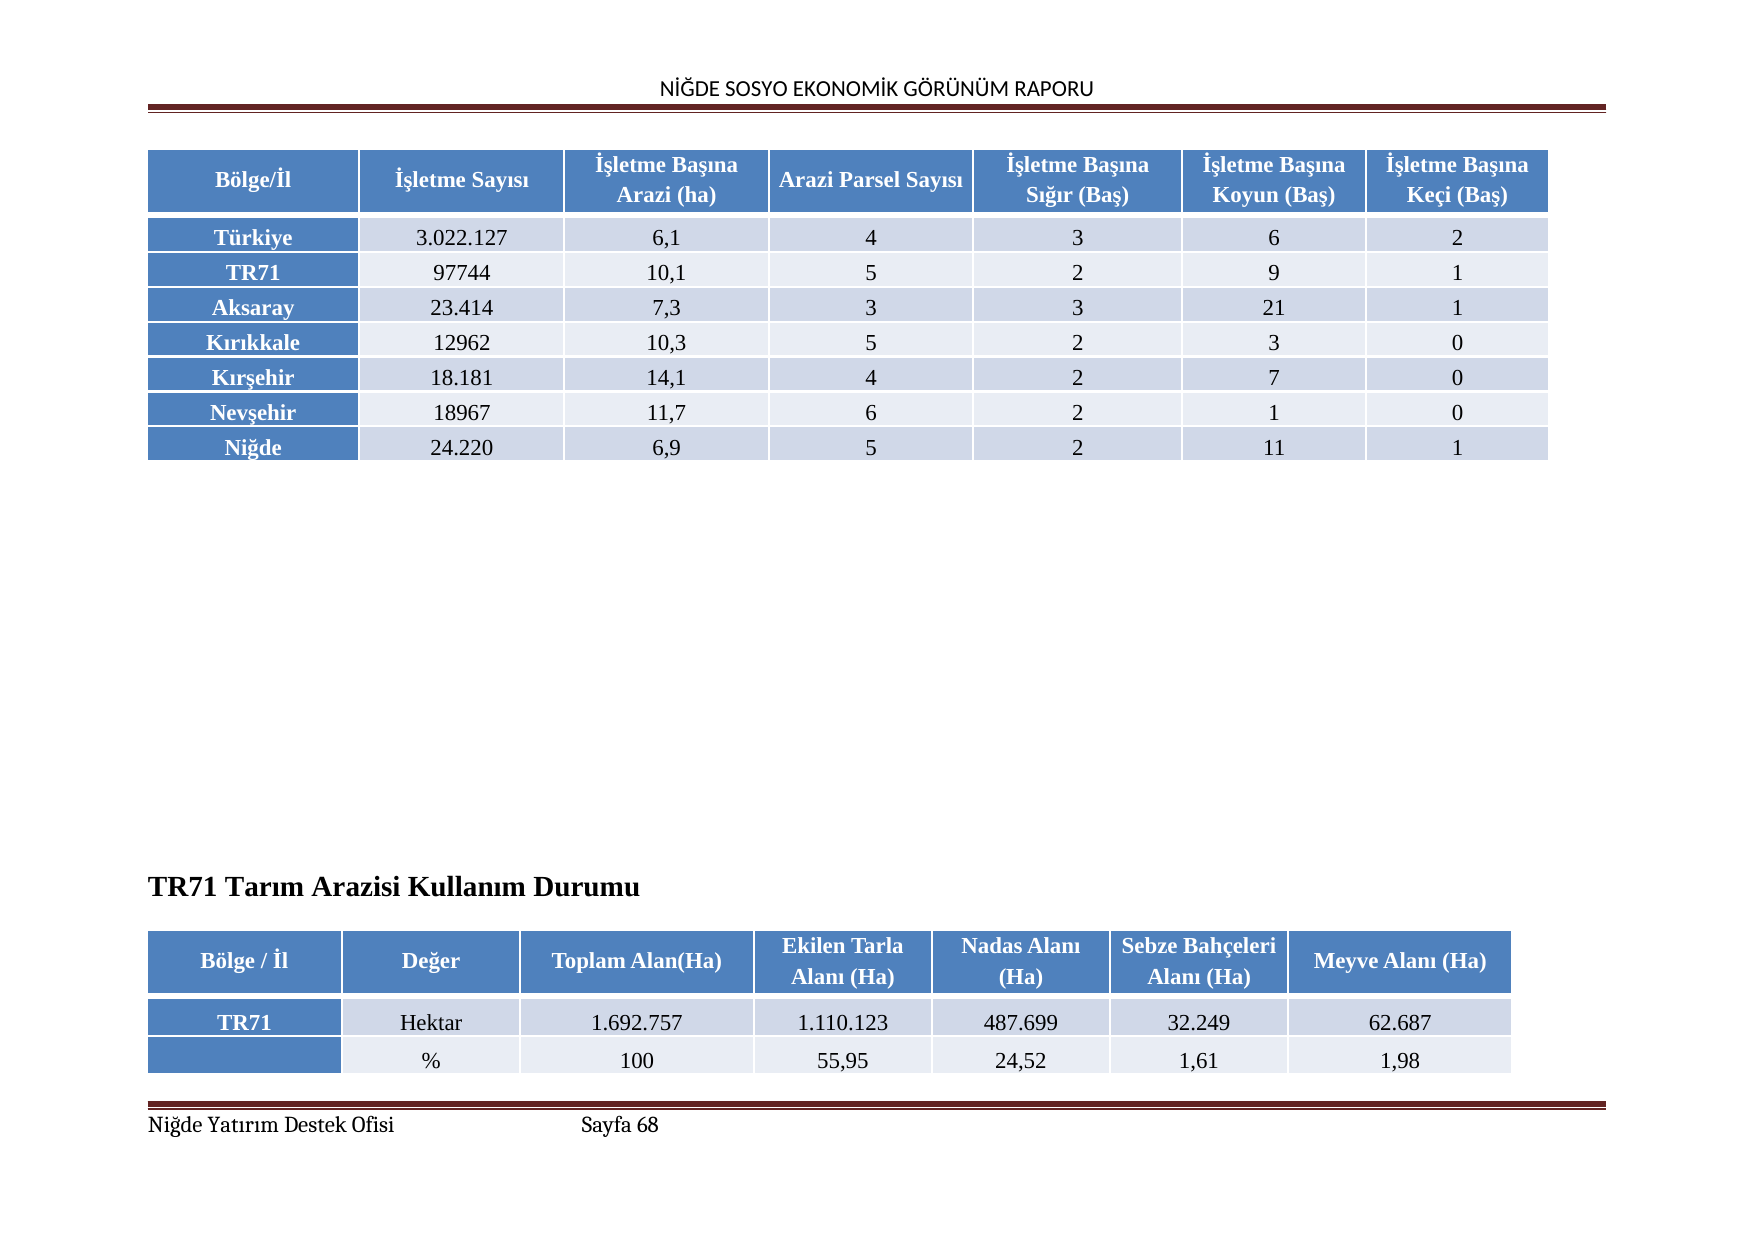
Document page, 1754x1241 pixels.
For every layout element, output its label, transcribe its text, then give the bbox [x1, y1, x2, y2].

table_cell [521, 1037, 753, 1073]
table_cell 2 [974, 323, 1181, 355]
table_cell 2 [974, 427, 1181, 460]
table_cell 6,1 [565, 218, 768, 251]
table_cell 11,7 [565, 393, 768, 425]
table_cell 97744 [360, 253, 563, 286]
table_cell Türkiye [148, 218, 358, 251]
table_header Meyve Alanı (Ha) [1289, 931, 1511, 993]
table_cell 1 [1183, 393, 1365, 425]
table_cell 6,9 [565, 427, 768, 460]
table_cell Aksaray [148, 288, 358, 321]
table_header İşletme Başına Keçi (Baş) [1367, 150, 1548, 212]
table_cell 2 [1367, 218, 1548, 251]
table_cell Nevşehir [148, 393, 358, 425]
table_cell 6 [1183, 218, 1365, 251]
table_header İşletme Başına Arazi (ha) [565, 150, 768, 212]
table_cell 21 [1183, 288, 1365, 321]
text TR71 Tarım Arazisi Kullanım Durumu [148, 869, 1606, 903]
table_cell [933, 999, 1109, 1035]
table_cell TR71 [148, 253, 358, 286]
table_cell 18.181 [360, 358, 563, 390]
table_cell 0 [1367, 323, 1548, 355]
table_cell 4 [770, 218, 972, 251]
table_cell 1 [1367, 253, 1548, 286]
table_cell 3 [974, 288, 1181, 321]
table_cell 10,3 [565, 323, 768, 355]
table_cell 12962 [360, 323, 563, 355]
table_cell Kırıkkale [148, 323, 358, 355]
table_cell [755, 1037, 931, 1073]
table_header Bölge/İl [148, 150, 358, 212]
table_header Sebze Bahçeleri Alanı (Ha) [1111, 931, 1287, 993]
table_header Bölge / İl [148, 931, 341, 993]
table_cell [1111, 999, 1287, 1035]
table_cell 7,3 [565, 288, 768, 321]
table_cell Kırşehir [148, 358, 358, 390]
table_header Toplam Alan(Ha) [521, 931, 753, 993]
table_header Ekilen Tarla Alanı (Ha) [755, 931, 931, 993]
table_cell 1 [1367, 427, 1548, 460]
table_cell 2 [974, 393, 1181, 425]
table_cell 5 [770, 427, 972, 460]
table_cell 9 [1183, 253, 1365, 286]
table_cell 0 [1367, 358, 1548, 390]
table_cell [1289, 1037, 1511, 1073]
table_cell Hektar [343, 999, 519, 1035]
table_cell 3 [1183, 323, 1365, 355]
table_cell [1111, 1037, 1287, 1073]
table_header İşletme Başına Koyun (Baş) [1183, 150, 1365, 212]
table_header İşletme Sayısı [360, 150, 563, 212]
table_cell 5 [770, 323, 972, 355]
table_header Nadas Alanı (Ha) [933, 931, 1109, 993]
table_header Arazi Parsel Sayısı [770, 150, 972, 212]
table_cell 10,1 [565, 253, 768, 286]
table_cell 4 [770, 358, 972, 390]
table_cell 14,1 [565, 358, 768, 390]
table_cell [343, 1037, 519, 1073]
table_cell 7 [1183, 358, 1365, 390]
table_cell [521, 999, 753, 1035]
table_cell 6 [770, 393, 972, 425]
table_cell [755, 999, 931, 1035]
table_cell TR71 [148, 999, 341, 1035]
table_cell 2 [974, 358, 1181, 390]
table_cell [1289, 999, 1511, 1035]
table_cell 0 [1367, 393, 1548, 425]
table_cell 1 [1367, 288, 1548, 321]
table_cell 18967 [360, 393, 563, 425]
table_cell 24.220 [360, 427, 563, 460]
table_cell 3 [974, 218, 1181, 251]
table_cell 23.414 [360, 288, 563, 321]
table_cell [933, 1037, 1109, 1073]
table_header İşletme Başına Sığır (Baş) [974, 150, 1181, 212]
table_cell 3.022.127 [360, 218, 563, 251]
table_cell 5 [770, 253, 972, 286]
table_cell 11 [1183, 427, 1365, 460]
table_cell 3 [770, 288, 972, 321]
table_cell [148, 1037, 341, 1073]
table_cell 2 [974, 253, 1181, 286]
table_header Değer [343, 931, 519, 993]
table_cell Niğde [148, 427, 358, 460]
